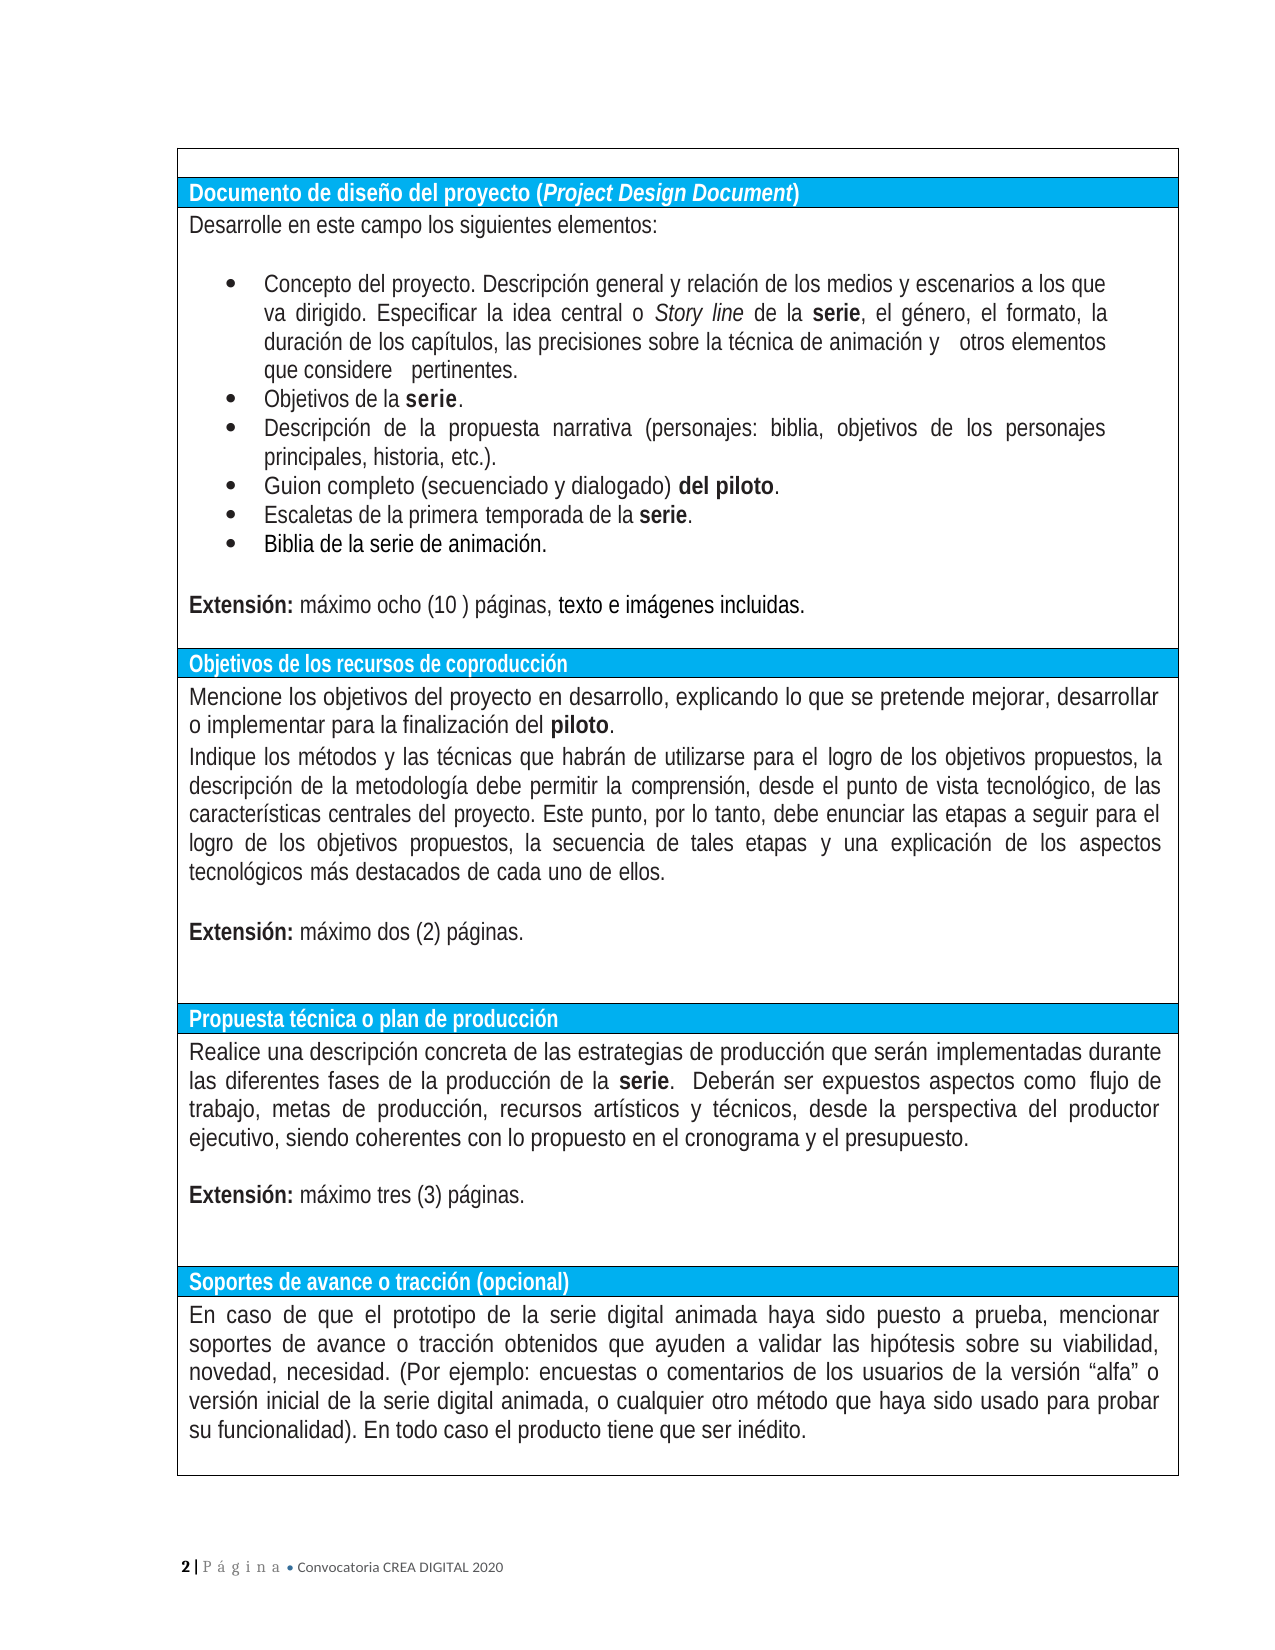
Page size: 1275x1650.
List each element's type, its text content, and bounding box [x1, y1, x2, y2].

table_cell Realice una descripción concreta de las estrategias de producción que serán implementadas durante las diferentes fases de la producción de la serie. Deberán ser expuestos aspectos como flujo de trabajo, metas de producción, recursos artísticos y técnicos, desde la perspectiva del productor ejecutivo, siendo coherentes con lo propuesto en el cronograma y el presupuesto. Extensión: máximo tres (3) páginas. [178, 1034, 1178, 1266]
table_cell Desarrolle en este campo los siguientes elementos: Concepto del proyecto. Descripción general y relación de los medios y escenarios a los que va dirigido. Especificar la idea central o Story line de la serie, el género, el formato, la duración de los capítulos, las precisiones sobre la técnica de animación y otros elementos que considere pertinentes. Objetivos de la serie. Descripción de la propuesta narrativa (personajes: biblia, objetivos de los personajes principales, historia, etc.). Guion completo (secuenciado y dialogado) del piloto. Escaletas de la primera temporada de la serie. Biblia de la serie de animación. Extensión: máximo ocho (10 ) páginas, texto e imágenes incluidas. [178, 208, 1178, 647]
table_cell Soportes de avance o tracción (opcional) [178, 1267, 1178, 1296]
table_cell Objetivos de los recursos de coproducción [178, 649, 1178, 677]
table_cell Documento de diseño del proyecto (Project Design Document) [178, 178, 1178, 207]
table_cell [178, 149, 1178, 177]
table_cell Mencione los objetivos del proyecto en desarrollo, explicando lo que se pretende mejorar, desarrollar o implementar para la finalización del piloto. Indique los métodos y las técnicas que habrán de utilizarse para el logro de los objetivos propuestos, la descripción de la metodología debe permitir la comprensión, desde el punto de vista tecnológico, de las características centrales del proyecto. Este punto, por lo tanto, debe enunciar las etapas a seguir para el logro de los objetivos propuestos, la secuencia de tales etapas y una explicación de los aspectos tecnológicos más destacados de cada uno de ellos. Extensión: máximo dos (2) páginas. [178, 678, 1178, 1003]
table_cell Propuesta técnica o plan de producción [178, 1004, 1178, 1033]
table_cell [178, 1297, 1178, 1475]
